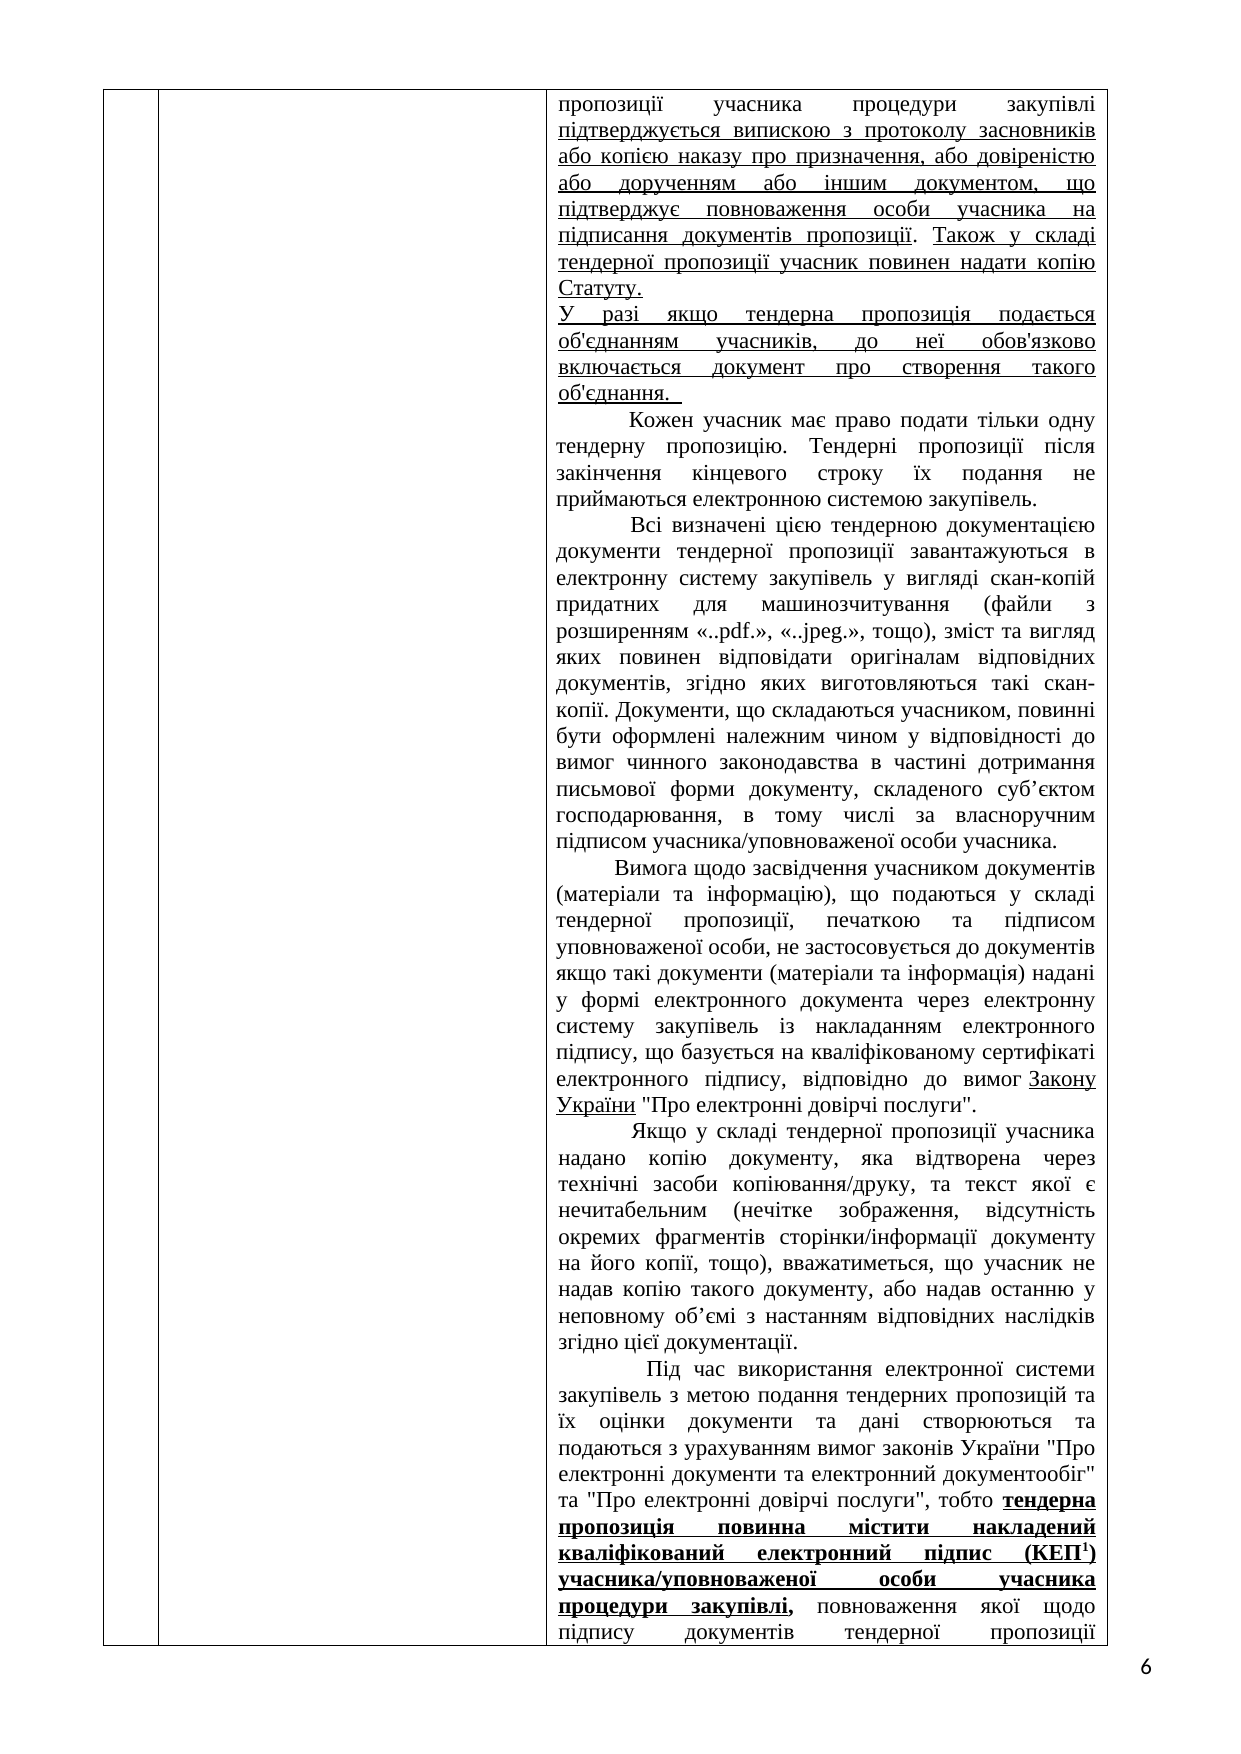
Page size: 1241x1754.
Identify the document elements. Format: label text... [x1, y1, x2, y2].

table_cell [547, 90, 1107, 1644]
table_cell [159, 90, 546, 1644]
table_cell 1 [104, 90, 158, 1644]
